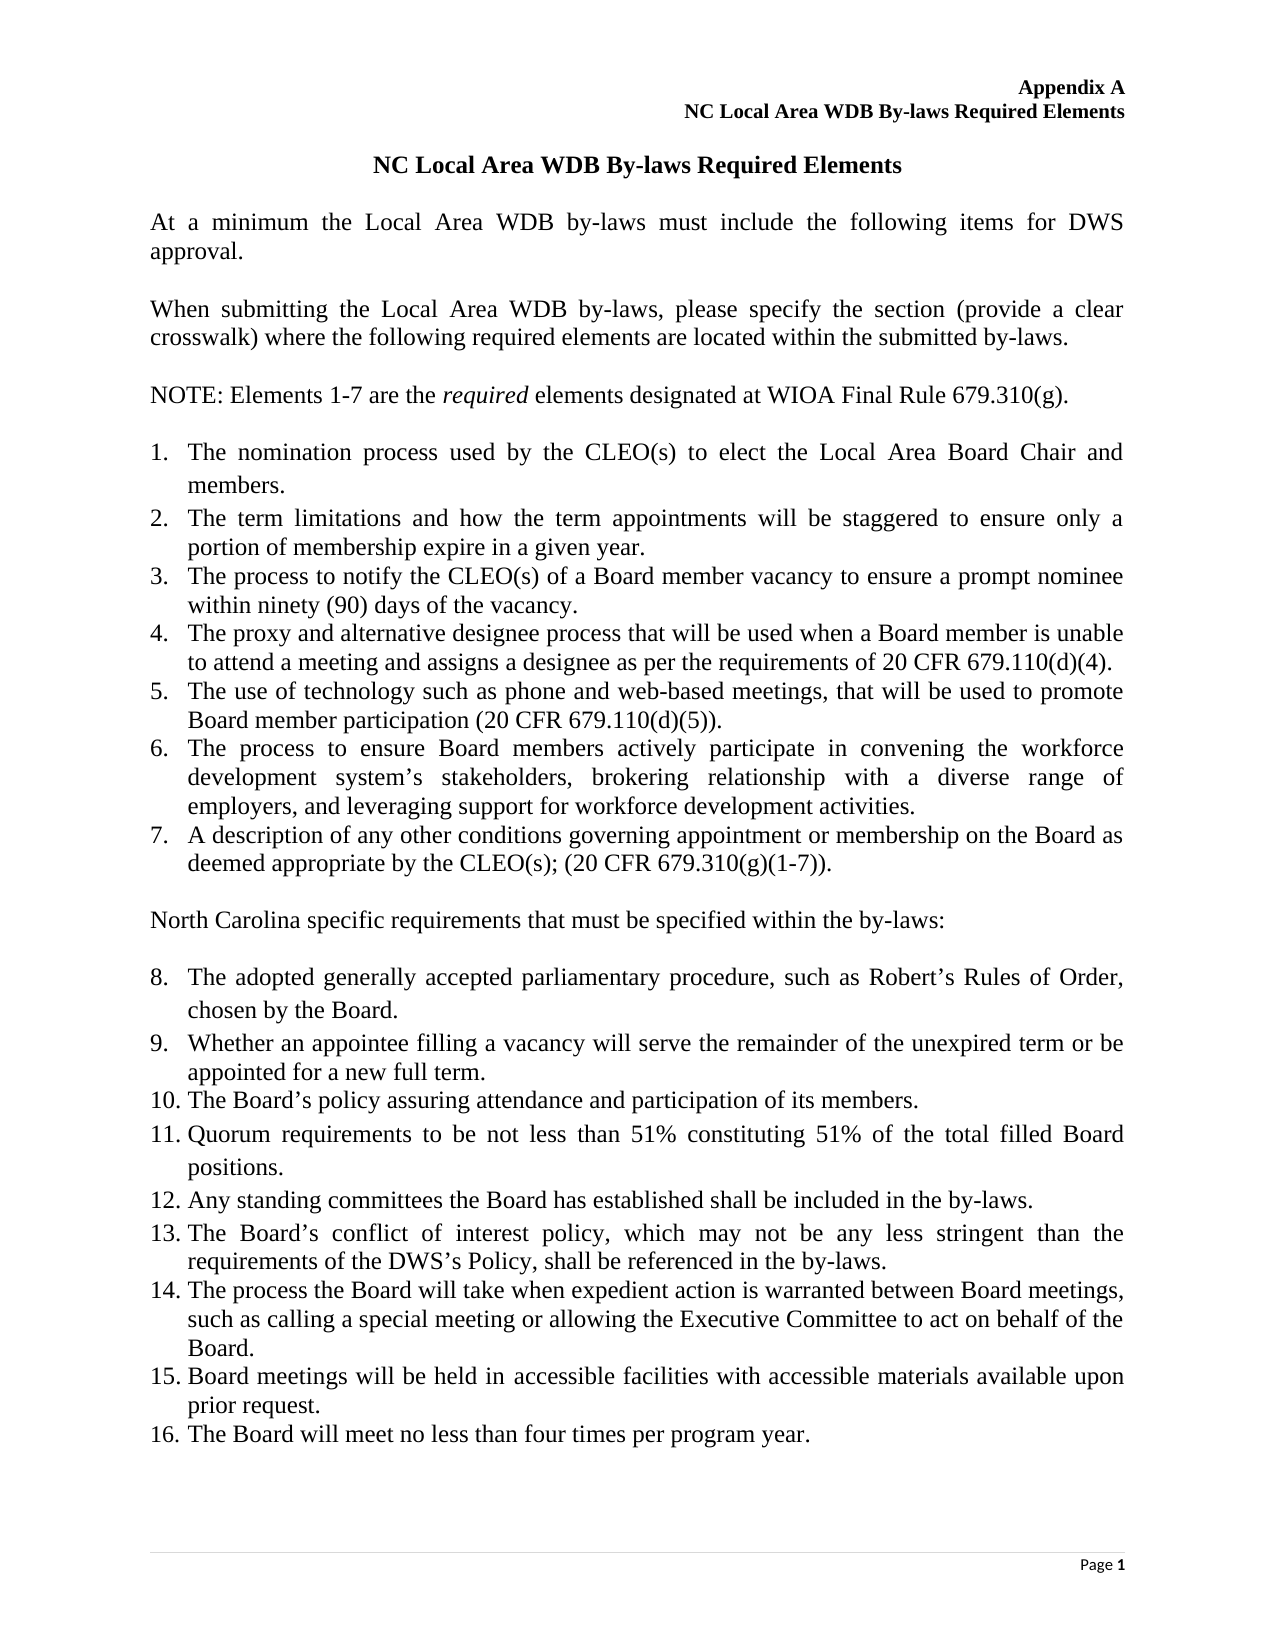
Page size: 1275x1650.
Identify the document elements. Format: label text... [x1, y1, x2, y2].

text At a minimum the Local Area WDB by-laws must include the following items for DWS approval. [150, 207, 1125, 265]
list Whether an appointee filling a vacancy will serve the remainder of the unexpired term or be appointed for a new full term. [150, 1028, 1125, 1086]
list Any standing committees the Board has established shall be included in the by-laws. [150, 1185, 1125, 1213]
list The term limitations and how the term appointments will be staggered to ensure only a portion of membership expire in a given year. [150, 503, 1125, 561]
list The Board’s conflict of interest policy, which may not be any less stringent than the requirements of the DWS’s Policy, shall be referenced in the by-laws. [150, 1218, 1125, 1275]
list The process to ensure Board members actively participate in convening the workforce development system’s stakeholders, brokering relationship with a diverse range of employers, and leveraging support for workforce development activities. [150, 733, 1125, 820]
list The process to notify the CLEO(s) of a Board member vacancy to ensure a prompt nominee within ninety (90) days of the vacancy. [150, 561, 1125, 618]
list The process the Board will take when expedient action is warranted between Board meetings, such as calling a special meeting or allowing the Executive Committee to act on behalf of the Board. [150, 1275, 1125, 1361]
text NOTE: Elements 1-7 are the required elements designated at WIOA Final Rule 679.310(g). [150, 380, 1125, 409]
list The Board’s policy assuring attendance and participation of its members. [150, 1086, 1125, 1114]
list The use of technology such as phone and web-based meetings, that will be used to promote Board member participation (20 CFR 679.110(d)(5)). [150, 676, 1125, 733]
text North Carolina specific requirements that must be specified within the by-laws: [150, 905, 1125, 934]
list Board meetings will be held in accessible facilities with accessible materials available upon prior request. [150, 1361, 1125, 1419]
list The Board will meet no less than four times per program year. [150, 1419, 1125, 1448]
text NC Local Area WDB By-laws Required Elements [150, 150, 1125, 179]
list A description of any other conditions governing appointment or membership on the Board as deemed appropriate by the CLEO(s); (20 CFR 679.310(g)(1-7)). [150, 820, 1125, 877]
list The proxy and alternative designee process that will be used when a Board member is unable to attend a meeting and assigns a designee as per the requirements of 20 CFR 679.110(d)(4). [150, 618, 1125, 676]
list Quorum requirements to be not less than 51% constituting 51% of the total filled Board positions. [150, 1119, 1125, 1180]
list The nomination process used by the CLEO(s) to elect the Local Area Board Chair and members. [150, 437, 1125, 499]
list The adopted generally accepted parliamentary procedure, such as Robert’s Rules of Order, chosen by the Board. [150, 962, 1125, 1024]
text When submitting the Local Area WDB by-laws, please specify the section (provide a clear crosswalk) where the following required elements are located within the submitted by-laws. [150, 294, 1125, 351]
